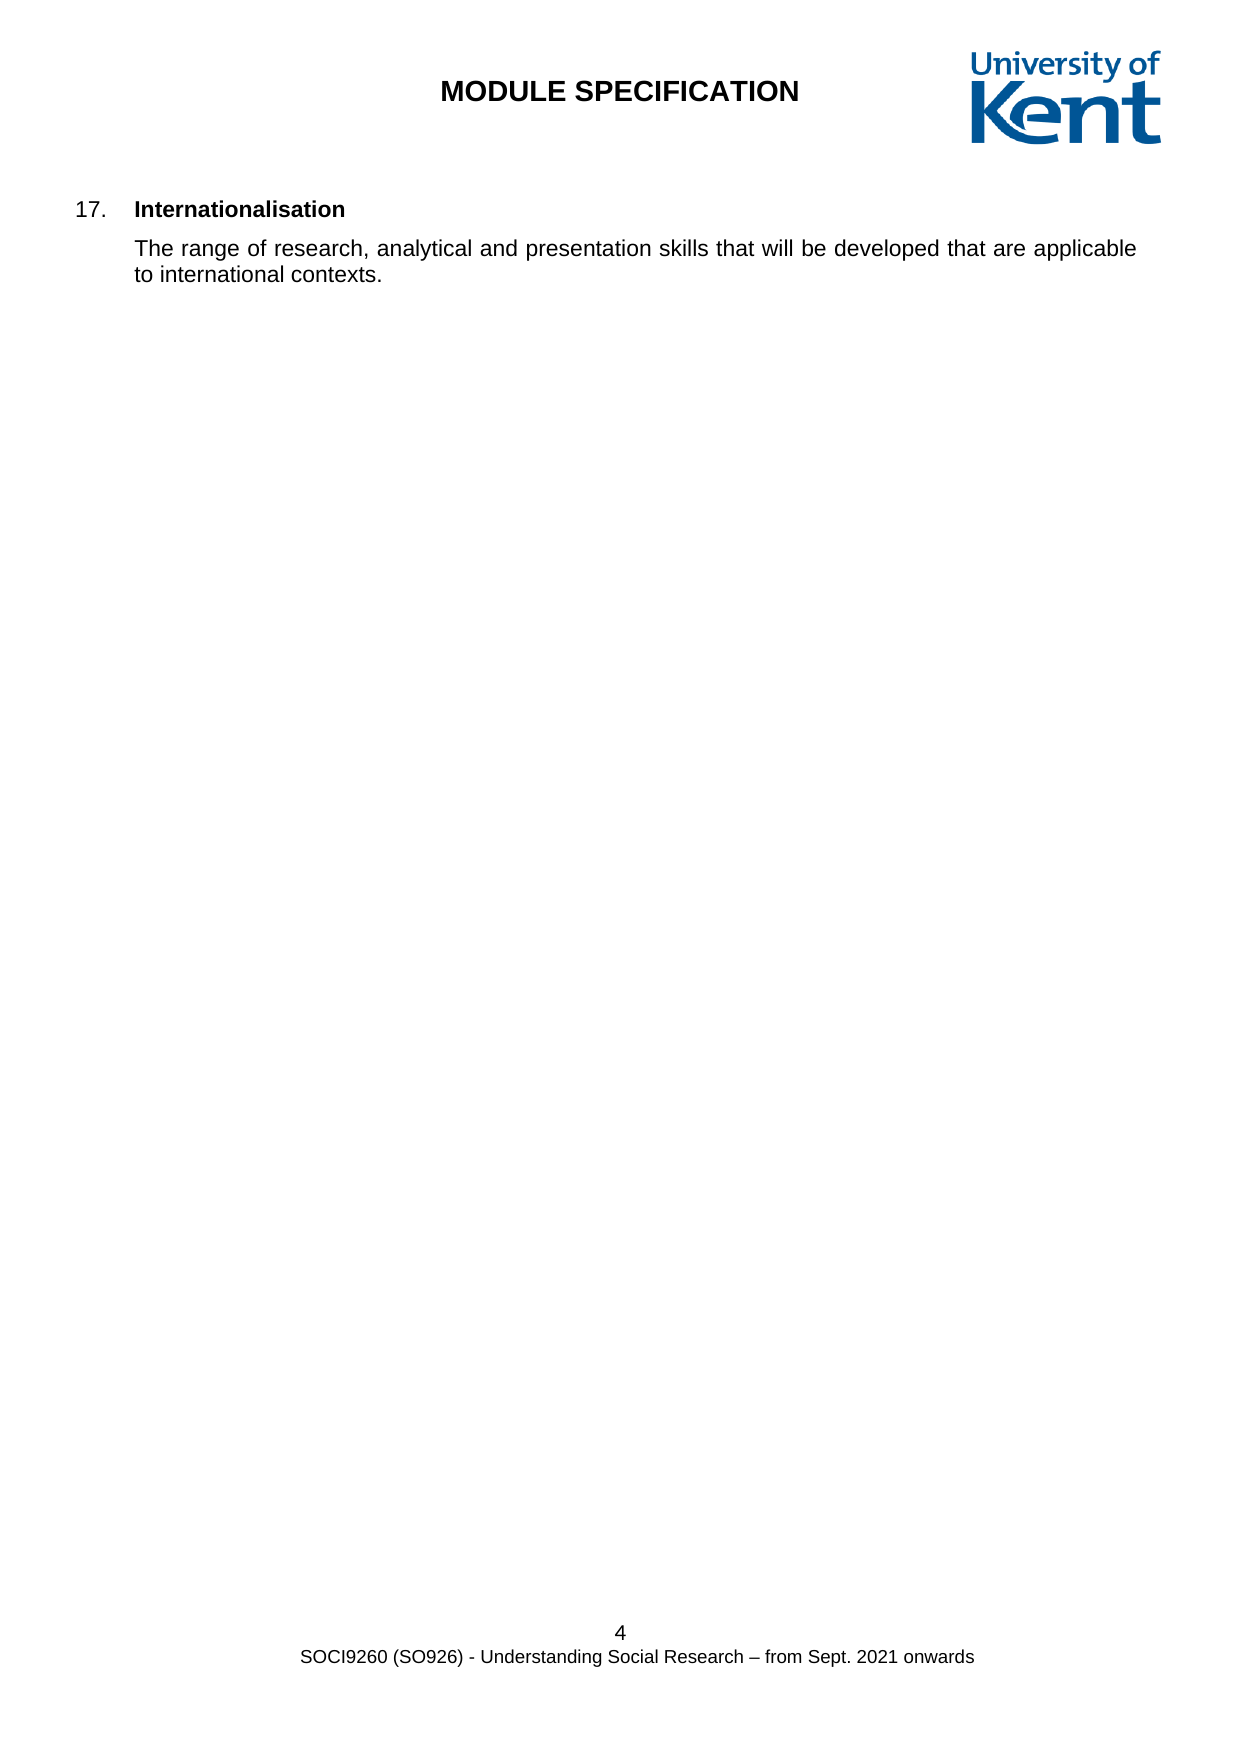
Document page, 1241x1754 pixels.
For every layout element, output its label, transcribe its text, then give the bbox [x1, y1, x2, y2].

list Internationalisation [75, 196, 1138, 223]
picture [970, 48, 1163, 145]
text The range of research, analytical and presentation skills that will be developed that are applicable to international contexts. [134, 235, 1138, 288]
